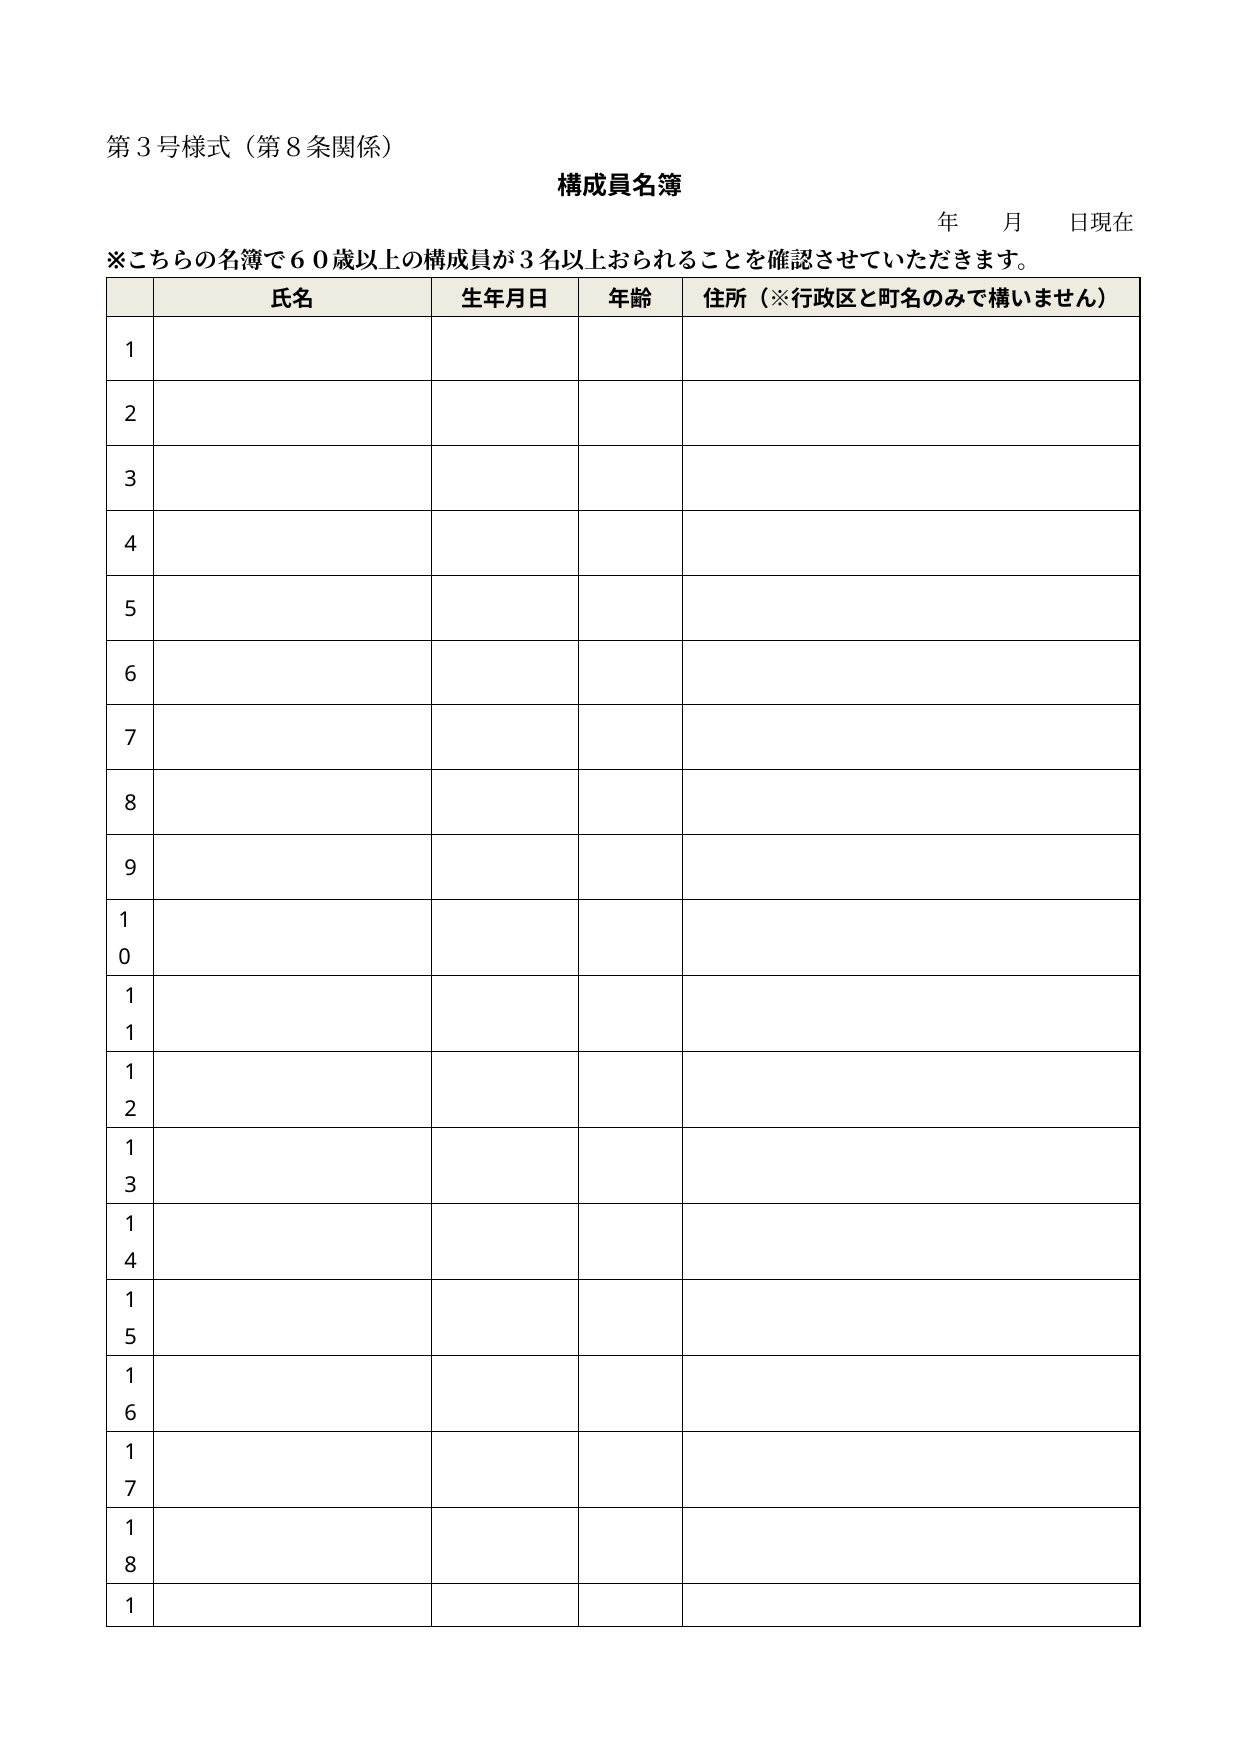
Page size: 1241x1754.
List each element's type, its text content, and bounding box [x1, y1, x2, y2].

table_cell [154, 1052, 431, 1127]
table_cell [579, 317, 682, 380]
table_cell [154, 1128, 431, 1203]
table_cell [579, 641, 682, 704]
table_cell [154, 1204, 431, 1279]
table_cell 13 [107, 1128, 153, 1203]
table_cell [154, 770, 431, 834]
table_cell 17 [107, 1432, 153, 1507]
text ※こちらの名簿で６０歳以上の構成員が３名以上おられることを確認させていただきます。 [106, 239, 1134, 277]
table_cell 7 [107, 705, 153, 769]
table_cell [579, 705, 682, 769]
table_cell 9 [107, 835, 153, 899]
text 年 月 日現在 [106, 202, 1134, 239]
table_cell [432, 835, 578, 899]
table_cell [579, 1508, 682, 1583]
table_cell 19 [107, 1584, 153, 1626]
table_cell [579, 1432, 682, 1507]
table_header 生年月日 [432, 278, 578, 316]
table_cell [432, 446, 578, 510]
text 第３号様式（第８条関係） [106, 127, 1134, 164]
table_cell [683, 446, 1139, 510]
table_cell [432, 1432, 578, 1507]
table_cell [683, 317, 1139, 380]
table_cell [154, 835, 431, 899]
table_cell [579, 976, 682, 1051]
table_cell [579, 1280, 682, 1355]
table_cell [154, 1356, 431, 1431]
table_cell [432, 1356, 578, 1431]
table_cell [432, 1280, 578, 1355]
table_cell 1 [107, 317, 153, 380]
table_cell [154, 705, 431, 769]
table_cell [683, 1584, 1139, 1626]
table_cell [432, 770, 578, 834]
table_cell [432, 576, 578, 639]
table_cell [154, 1432, 431, 1507]
table_cell 3 [107, 446, 153, 510]
table_cell [579, 900, 682, 975]
table_header [107, 278, 153, 316]
table_cell 2 [107, 381, 153, 445]
table_cell [432, 1508, 578, 1583]
table_cell [432, 641, 578, 704]
table_cell [683, 1508, 1139, 1583]
table_cell [579, 576, 682, 639]
table_cell [579, 1128, 682, 1203]
table_cell [579, 381, 682, 445]
table_cell [683, 381, 1139, 445]
table_cell [683, 1432, 1139, 1507]
table_cell [154, 446, 431, 510]
table_cell [579, 1204, 682, 1279]
table_cell [154, 1508, 431, 1583]
table_cell [579, 511, 682, 575]
table_cell 8 [107, 770, 153, 834]
table_cell [432, 1128, 578, 1203]
table_cell 5 [107, 576, 153, 639]
table_cell [432, 976, 578, 1051]
table_cell [683, 835, 1139, 899]
table_header 住所（※行政区と町名のみで構いません） [683, 278, 1139, 316]
table_cell [579, 1356, 682, 1431]
table_cell [154, 317, 431, 380]
table_cell 6 [107, 641, 153, 704]
table_cell [432, 705, 578, 769]
table_cell 15 [107, 1280, 153, 1355]
table_cell [683, 1280, 1139, 1355]
table_cell [579, 835, 682, 899]
table_cell [683, 705, 1139, 769]
table_header 年齢 [579, 278, 682, 316]
table_cell 14 [107, 1204, 153, 1279]
table_cell [154, 576, 431, 639]
table_cell [432, 511, 578, 575]
table_cell 18 [107, 1508, 153, 1583]
table_cell [683, 511, 1139, 575]
table_cell [154, 1280, 431, 1355]
table_header 氏名 [154, 278, 431, 316]
table_cell 12 [107, 1052, 153, 1127]
table_cell [154, 641, 431, 704]
text 構成員名簿 [106, 164, 1134, 202]
table_cell [432, 900, 578, 975]
table_cell [154, 381, 431, 445]
table_cell [432, 1584, 578, 1626]
table_cell [683, 770, 1139, 834]
table_cell [579, 1052, 682, 1127]
table_cell [579, 446, 682, 510]
table_cell [683, 1356, 1139, 1431]
table_cell [154, 511, 431, 575]
table_cell [683, 576, 1139, 639]
table_cell [683, 976, 1139, 1051]
table_cell [432, 1052, 578, 1127]
table_cell 11 [107, 976, 153, 1051]
table_cell [579, 770, 682, 834]
table_cell [683, 900, 1139, 975]
table_cell [683, 1204, 1139, 1279]
table_cell 4 [107, 511, 153, 575]
table_cell [154, 1584, 431, 1626]
table_cell [154, 976, 431, 1051]
table_cell [683, 1128, 1139, 1203]
table_cell [579, 1584, 682, 1626]
table_cell [432, 381, 578, 445]
table_cell 16 [107, 1356, 153, 1431]
table_cell [683, 1052, 1139, 1127]
table_cell [683, 641, 1139, 704]
table_cell [432, 1204, 578, 1279]
table_cell [432, 317, 578, 380]
table_cell 10 [107, 900, 153, 975]
table_cell [154, 900, 431, 975]
